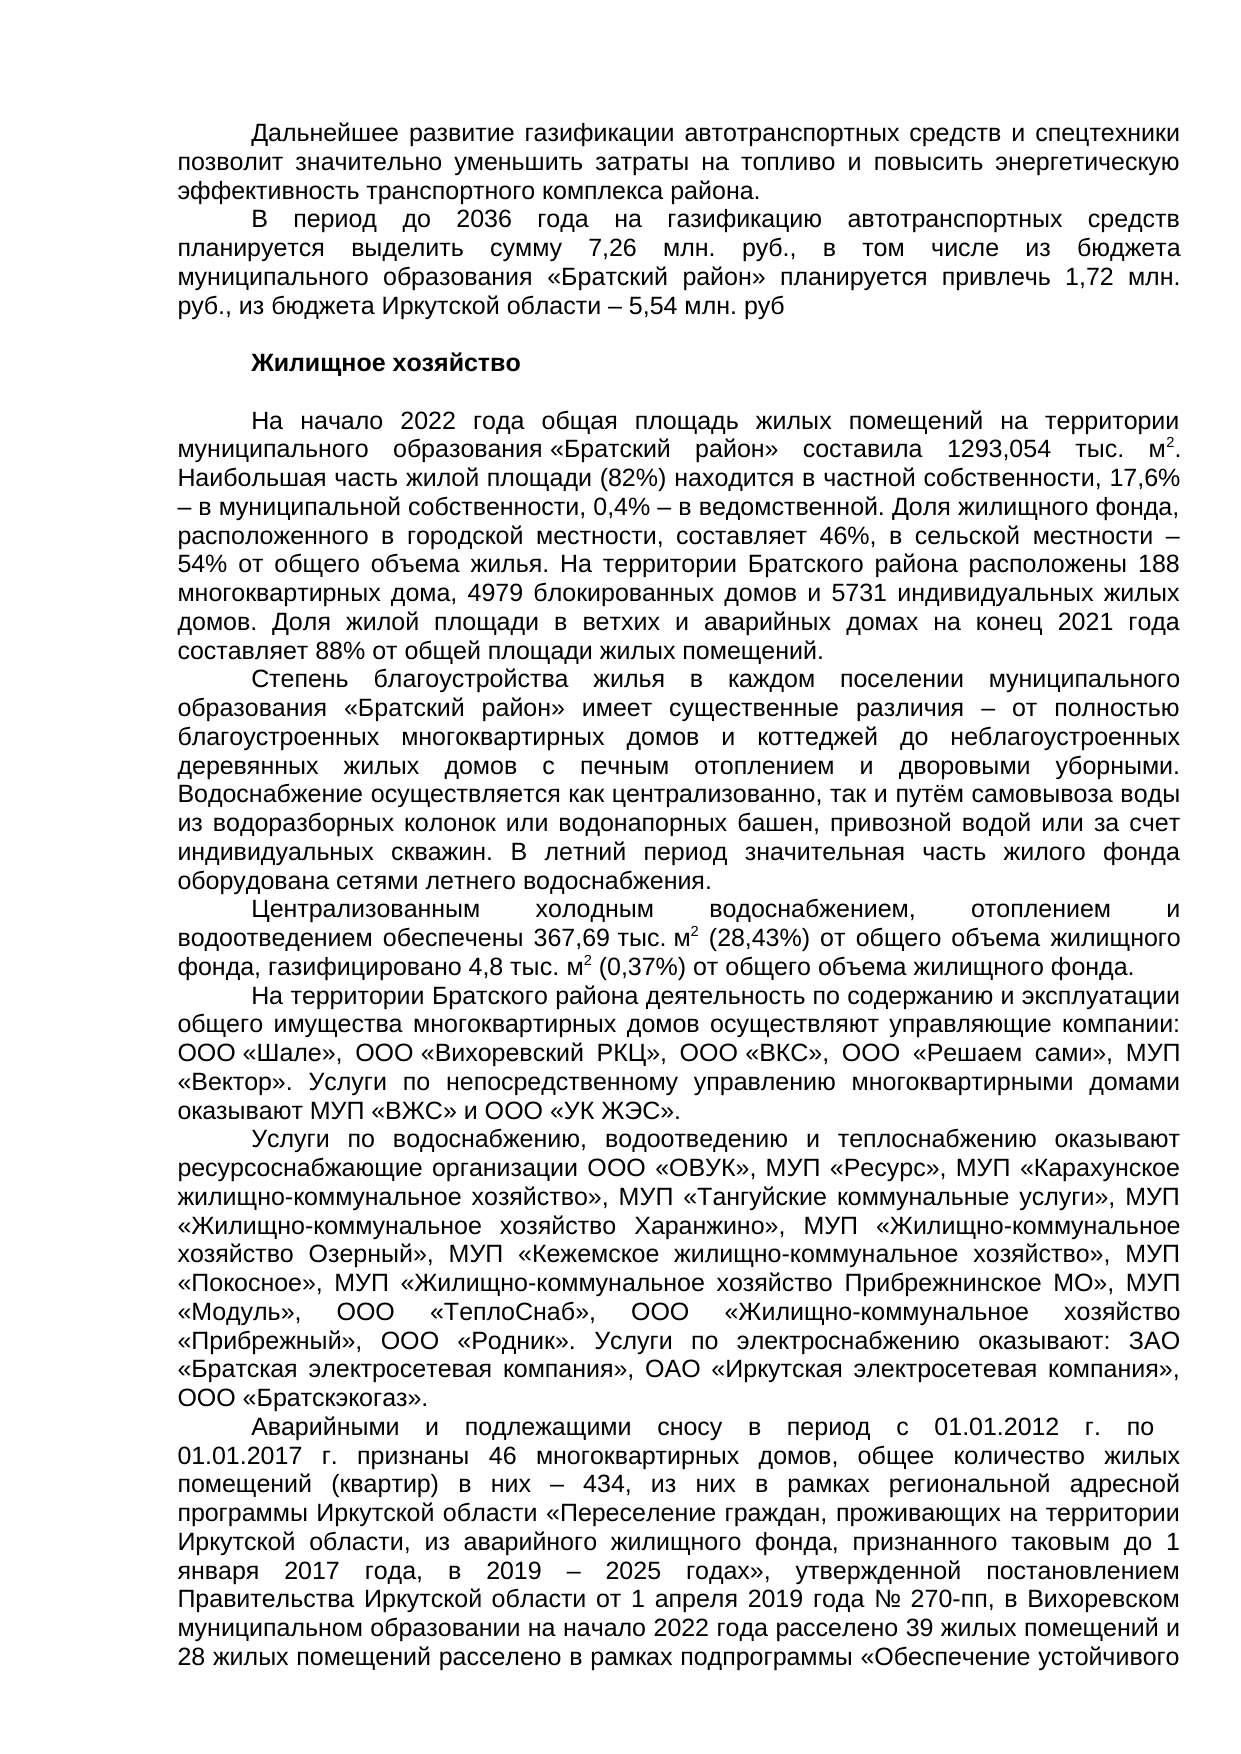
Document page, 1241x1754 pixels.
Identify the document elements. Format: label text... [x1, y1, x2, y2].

text Степень благоустройства жилья в каждом поселении муниципального образования «Братский район» имеет существенные различия – от полностью благоустроенных многоквартирных домов и коттеджей до неблагоустроенных деревянных жилых домов с печным отоплением и дворовыми уборными. Водоснабжение осуществляется как централизованно, так и путём самовывоза воды из водоразборных колонок или водонапорных башен, привозной водой или за счет индивидуальных скважин. В летний период значительная часть жилого фонда оборудована сетями летнего водоснабжения. [177, 664, 1181, 894]
text Дальнейшее развитие газификации автотранспортных средств и спецтехники позволит значительно уменьшить затраты на топливо и повысить энергетическую эффективность транспортного комплекса района. [177, 118, 1181, 204]
text Централизованным холодным водоснабжением, отоплением и водоотведением обеспечены 367,69 тыс. м2 (28,43%) от общего объема жилищного фонда, газифицировано 4,8 тыс. м2 (0,37%) от общего объема жилищного фонда. [177, 894, 1181, 981]
text На начало 2022 года общая площадь жилых помещений на территории муниципального образования «Братский район» составила 1293,054 тыс. м2. Наибольшая часть жилой площади (82%) находится в частной собственности, 17,6% – в муниципальной собственности, 0,4% – в ведомственной. Доля жилищного фонда, расположенного в городской местности, составляет 46%, в сельской местности – 54% от общего объема жилья. На территории Братского района расположены 188 многоквартирных дома, 4979 блокированных домов и 5731 индивидуальных жилых домов. Доля жилой площади в ветхих и аварийных домах на конец 2021 года составляет 88% от общей площади жилых помещений. [177, 406, 1181, 664]
text Услуги по водоснабжению, водоотведению и теплоснабжению оказывают ресурсоснабжающие организации ООО «ОВУК», МУП «Ресурс», МУП «Карахунское жилищно-коммунальное хозяйство», МУП «Тангуйские коммунальные услуги», МУП «Жилищно-коммунальное хозяйство Харанжино», МУП «Жилищно-коммунальное хозяйство Озерный», МУП «Кежемское жилищно-коммунальное хозяйство», МУП «Покосное», МУП «Жилищно-коммунальное хозяйство Прибрежнинское МО», МУП «Модуль», ООО «ТеплоCнаб», ООО «Жилищно-коммунальное хозяйство «Прибрежный», ООО «Родник». Услуги по электроснабжению оказывают: ЗАО «Братская электросетевая компания», ОАО «Иркутская электросетевая компания», ООО «Братскэкогаз». [177, 1124, 1181, 1412]
text Жилищное хозяйство [177, 348, 1181, 377]
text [177, 1412, 1181, 1671]
text В период до 2036 года на газификацию автотранспортных средств планируется выделить сумму 7,26 млн. руб., в том числе из бюджета муниципального образования «Братский район» планируется привлечь 1,72 млн. руб., из бюджета Иркутской области – 5,54 млн. руб [177, 204, 1181, 319]
text На территории Братского района деятельность по содержанию и эксплуатации общего имущества многоквартирных домов осуществляют управляющие компании: ООО «Шале», ООО «Вихоревский РКЦ», ООО «ВКС», ООО «Решаем сами», МУП «Вектор». Услуги по непосредственному управлению многоквартирными домами оказывают МУП «ВЖС» и ООО «УК ЖЭС». [177, 981, 1181, 1124]
